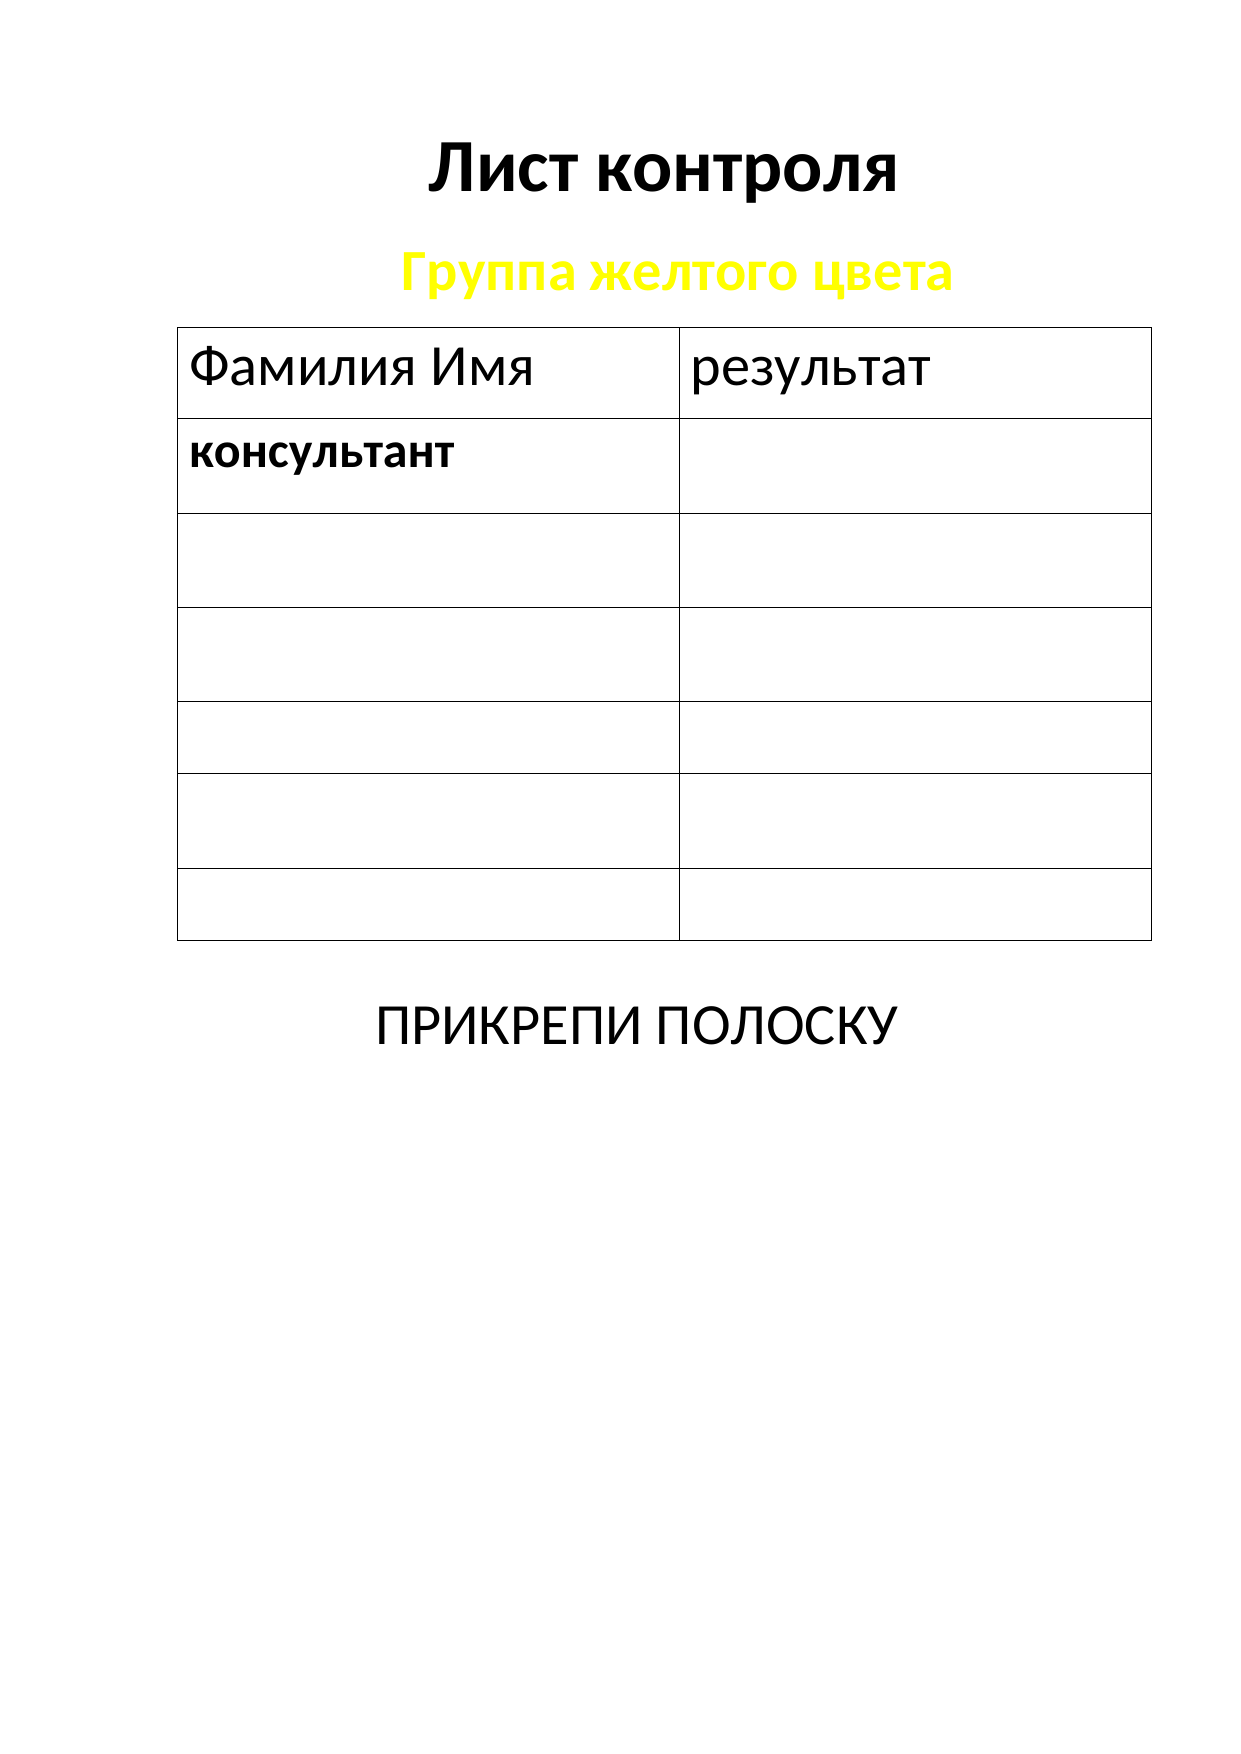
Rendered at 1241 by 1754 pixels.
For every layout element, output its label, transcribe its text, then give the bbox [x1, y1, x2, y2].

table_cell [680, 702, 1151, 773]
table_cell [178, 702, 679, 773]
table_header результат [680, 328, 1151, 418]
table_cell [178, 869, 679, 940]
table_cell [680, 774, 1151, 868]
text ПРИКРЕПИ ПОЛОСКУ [177, 988, 1152, 1059]
text Лист контроля [177, 118, 1152, 210]
table_cell [680, 514, 1151, 607]
text Группа желтого цвета [177, 234, 1152, 305]
table_cell [178, 514, 679, 607]
table_cell [680, 608, 1151, 701]
table_cell [178, 774, 679, 868]
table_cell консультант [178, 419, 679, 512]
table_cell [178, 608, 679, 701]
table_header Фамилия Имя [178, 328, 679, 418]
table_cell [680, 869, 1151, 940]
table_cell [680, 419, 1151, 512]
